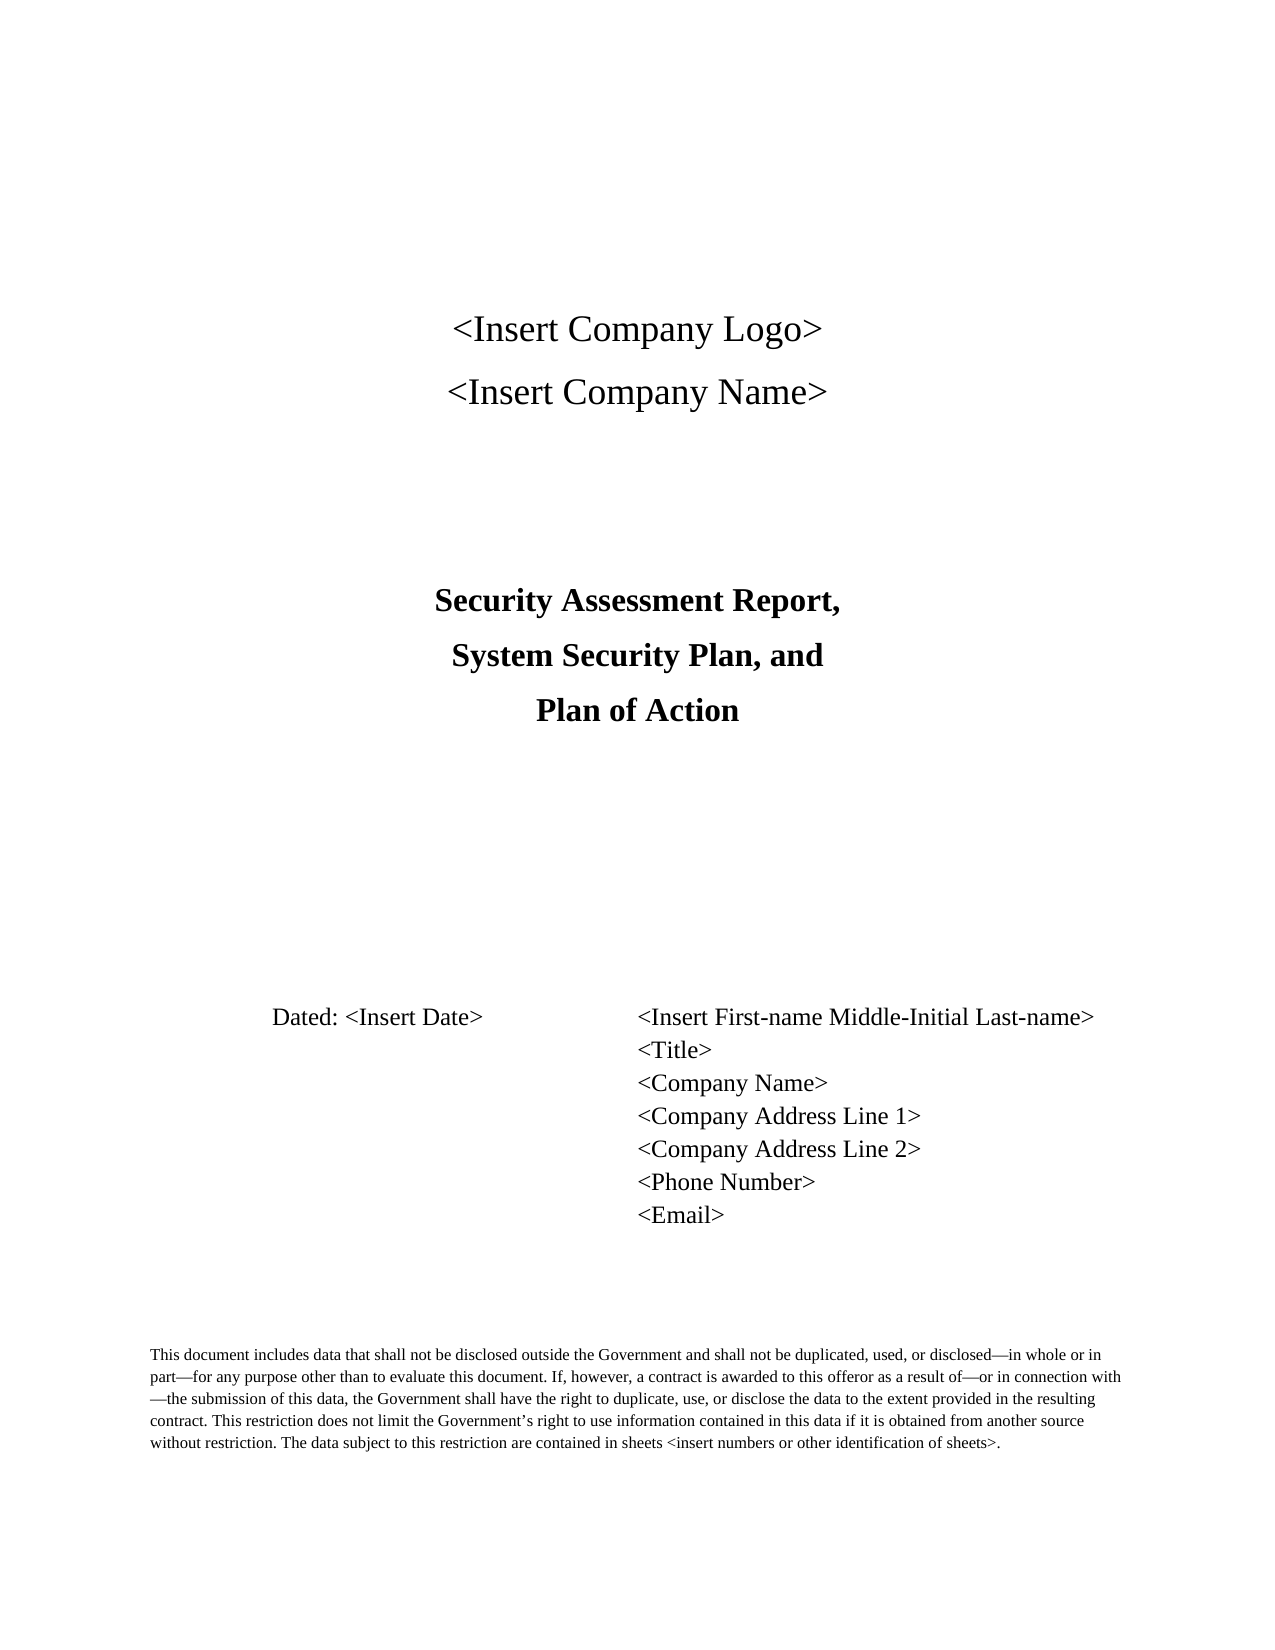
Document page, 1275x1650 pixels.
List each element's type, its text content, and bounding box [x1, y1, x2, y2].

text <Insert Company Name> [150, 369, 1125, 412]
table_header <Insert First-name Middle-Initial Last-name> <Title> <Company Name> <Company Address Line 1> <Company Address Line 2> <Phone Number> <Email> [626, 1002, 1113, 1232]
table_header Dated: <Insert Date> [261, 1002, 626, 1232]
text Security Assessment Report, [150, 580, 1125, 618]
text <Insert Company Logo> [150, 306, 1125, 349]
text This document includes data that shall not be disclosed outside the Government and shall not be duplicated, used, or disclosed—in whole or in part—for any purpose other than to evaluate this document. If, however, a contract is awarded to this offeror as a result of—or in connection with—the submission of this data, the Government shall have the right to duplicate, use, or disclose the data to the extent provided in the resulting contract. This restriction does not limit the Government’s right to use information contained in this data if it is obtained from another source without restriction. The data subject to this restriction are contained in sheets <insert numbers or other identification of sheets>. [150, 1345, 1125, 1452]
text System Security Plan, and [150, 635, 1125, 673]
text Plan of Action [150, 690, 1125, 728]
